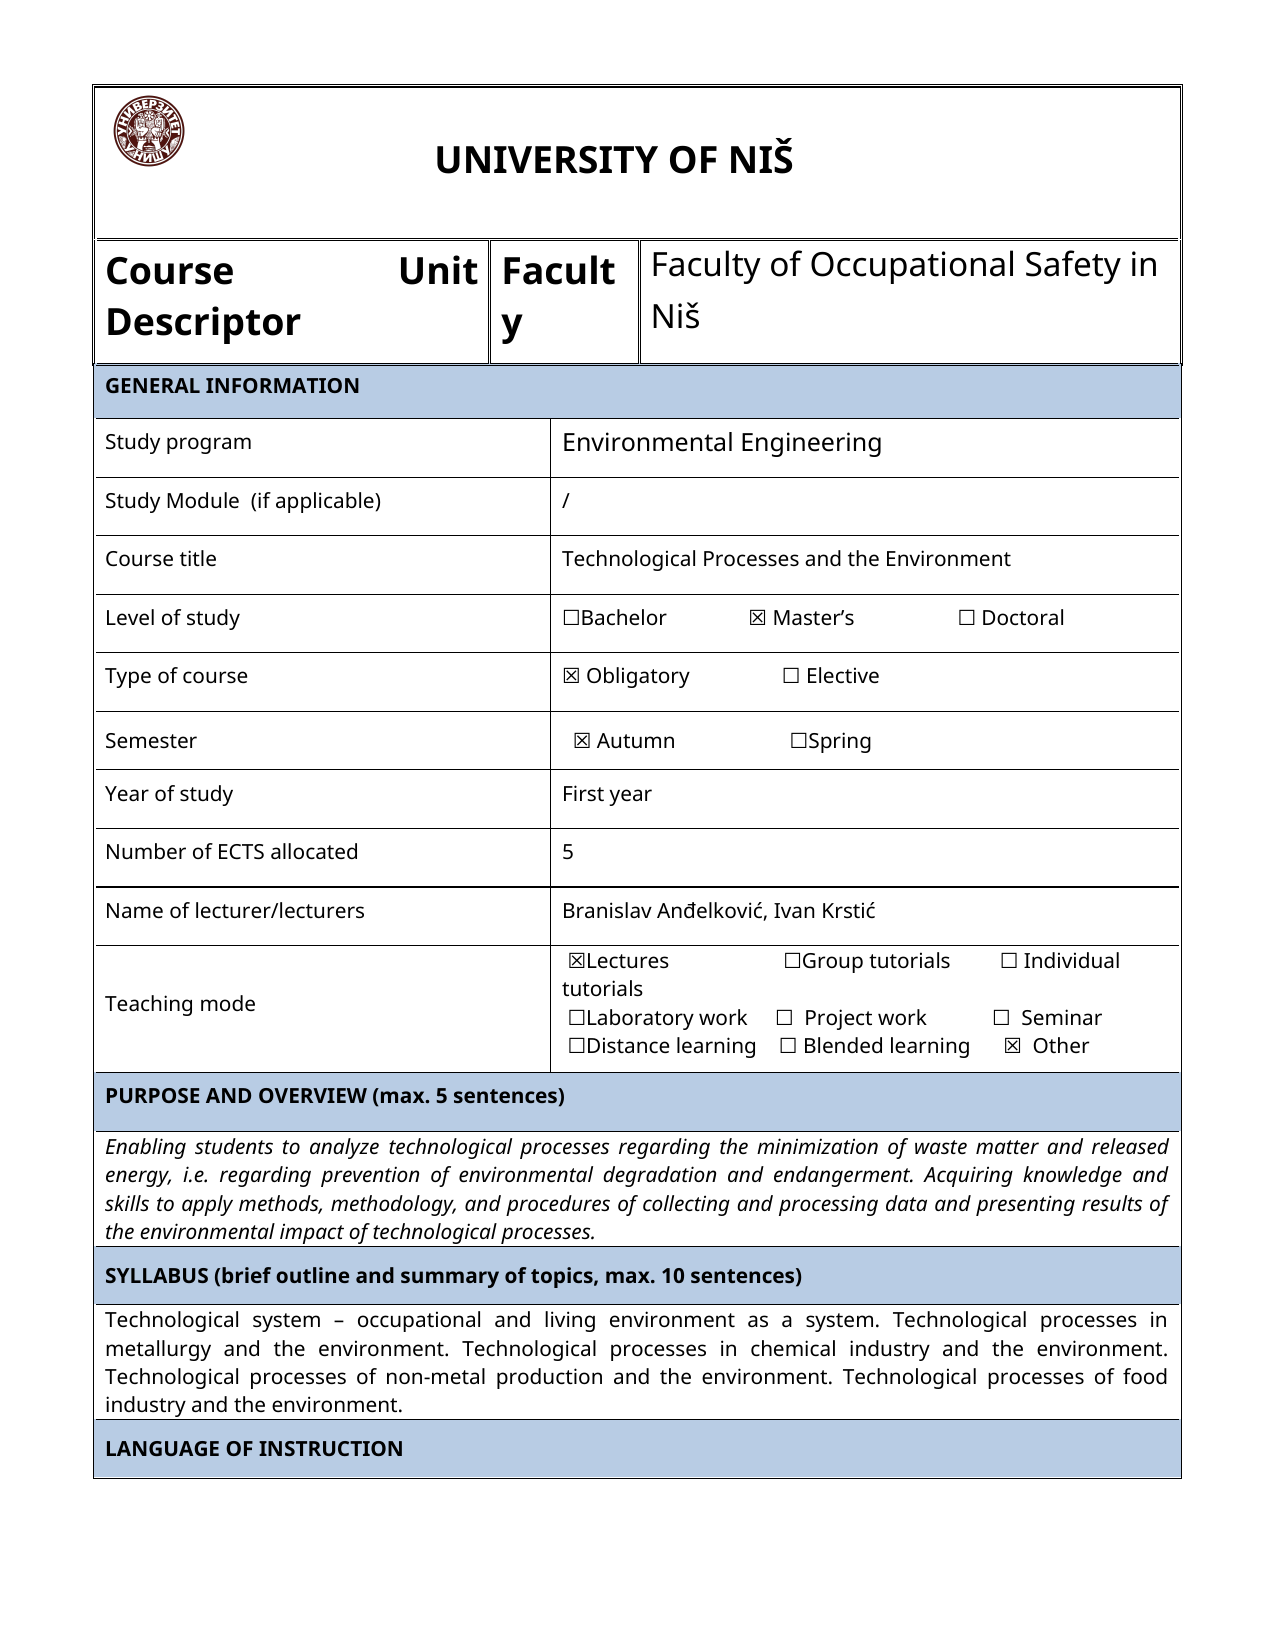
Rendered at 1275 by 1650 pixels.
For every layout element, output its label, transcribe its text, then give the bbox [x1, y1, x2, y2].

table_cell 5 [551, 828, 1181, 886]
table_cell SYLLABUS (brief outline and summary of topics, max. 10 sentences) [94, 1246, 1181, 1304]
table_cell Faculty [491, 241, 638, 363]
table_cell Study Module (if applicable) [94, 477, 550, 535]
table_cell GENERAL INFORMATION [94, 363, 1181, 418]
table_cell Course title [94, 535, 550, 594]
table_cell ☒ Autumn ☐Spring [551, 711, 1181, 769]
table_cell Faculty of Occupational Safety in Niš [639, 238, 1181, 363]
table_cell Semester [94, 711, 550, 769]
table_cell Study program [94, 418, 550, 477]
table_cell Branislav Anđelković, Ivan Krstić [551, 886, 1181, 945]
table_cell PURPOSE AND OVERVIEW (max. 5 sentences) [94, 1072, 1181, 1131]
table_cell ☐Bachelor ☒ Master’s ☐ Doctoral [551, 594, 1181, 652]
table_cell Name of lecturer/lecturers [94, 886, 550, 945]
table_cell ☒Lectures ☐Group tutorials ☐ Individual tutorials ☐Laboratory work ☐ Project work ☐ Seminar ☐Distance learning ☐ Blended learning ☒ Other [551, 945, 1181, 1072]
table_header UNIVERSITY OF NIŠ [95, 88, 1180, 238]
table_cell Level of study [94, 594, 550, 652]
table_cell Number of ECTS allocated [94, 828, 550, 886]
table_cell Teaching mode [94, 945, 550, 1072]
table_cell Environmental Engineering [551, 418, 1181, 477]
table_cell Year of study [94, 769, 550, 828]
table_cell LANGUAGE OF INSTRUCTION [94, 1419, 1181, 1477]
table_cell Enabling students to analyze technological processes regarding the minimization of waste matter and released energy, i.e. regarding prevention of environmental degradation and endangerment. Acquiring knowledge and skills to apply methods, methodology, and procedures of collecting and processing data and presenting results of the environmental impact of technological processes. [94, 1131, 1181, 1246]
table_cell Course Unit Descriptor [94, 238, 490, 363]
table_cell First year [551, 769, 1181, 828]
table_cell / [551, 477, 1181, 535]
table_cell Type of course [94, 652, 550, 711]
table_cell Technological Processes and the Environment [551, 535, 1181, 594]
table_cell Technological system – occupational and living environment as a system. Technological processes in metallurgy and the environment. Technological processes in chemical industry and the environment. Technological processes of non‐metal production and the environment. Technological processes of food industry and the environment. [94, 1304, 1181, 1419]
table_cell ☒ Obligatory ☐ Elective [551, 652, 1181, 711]
